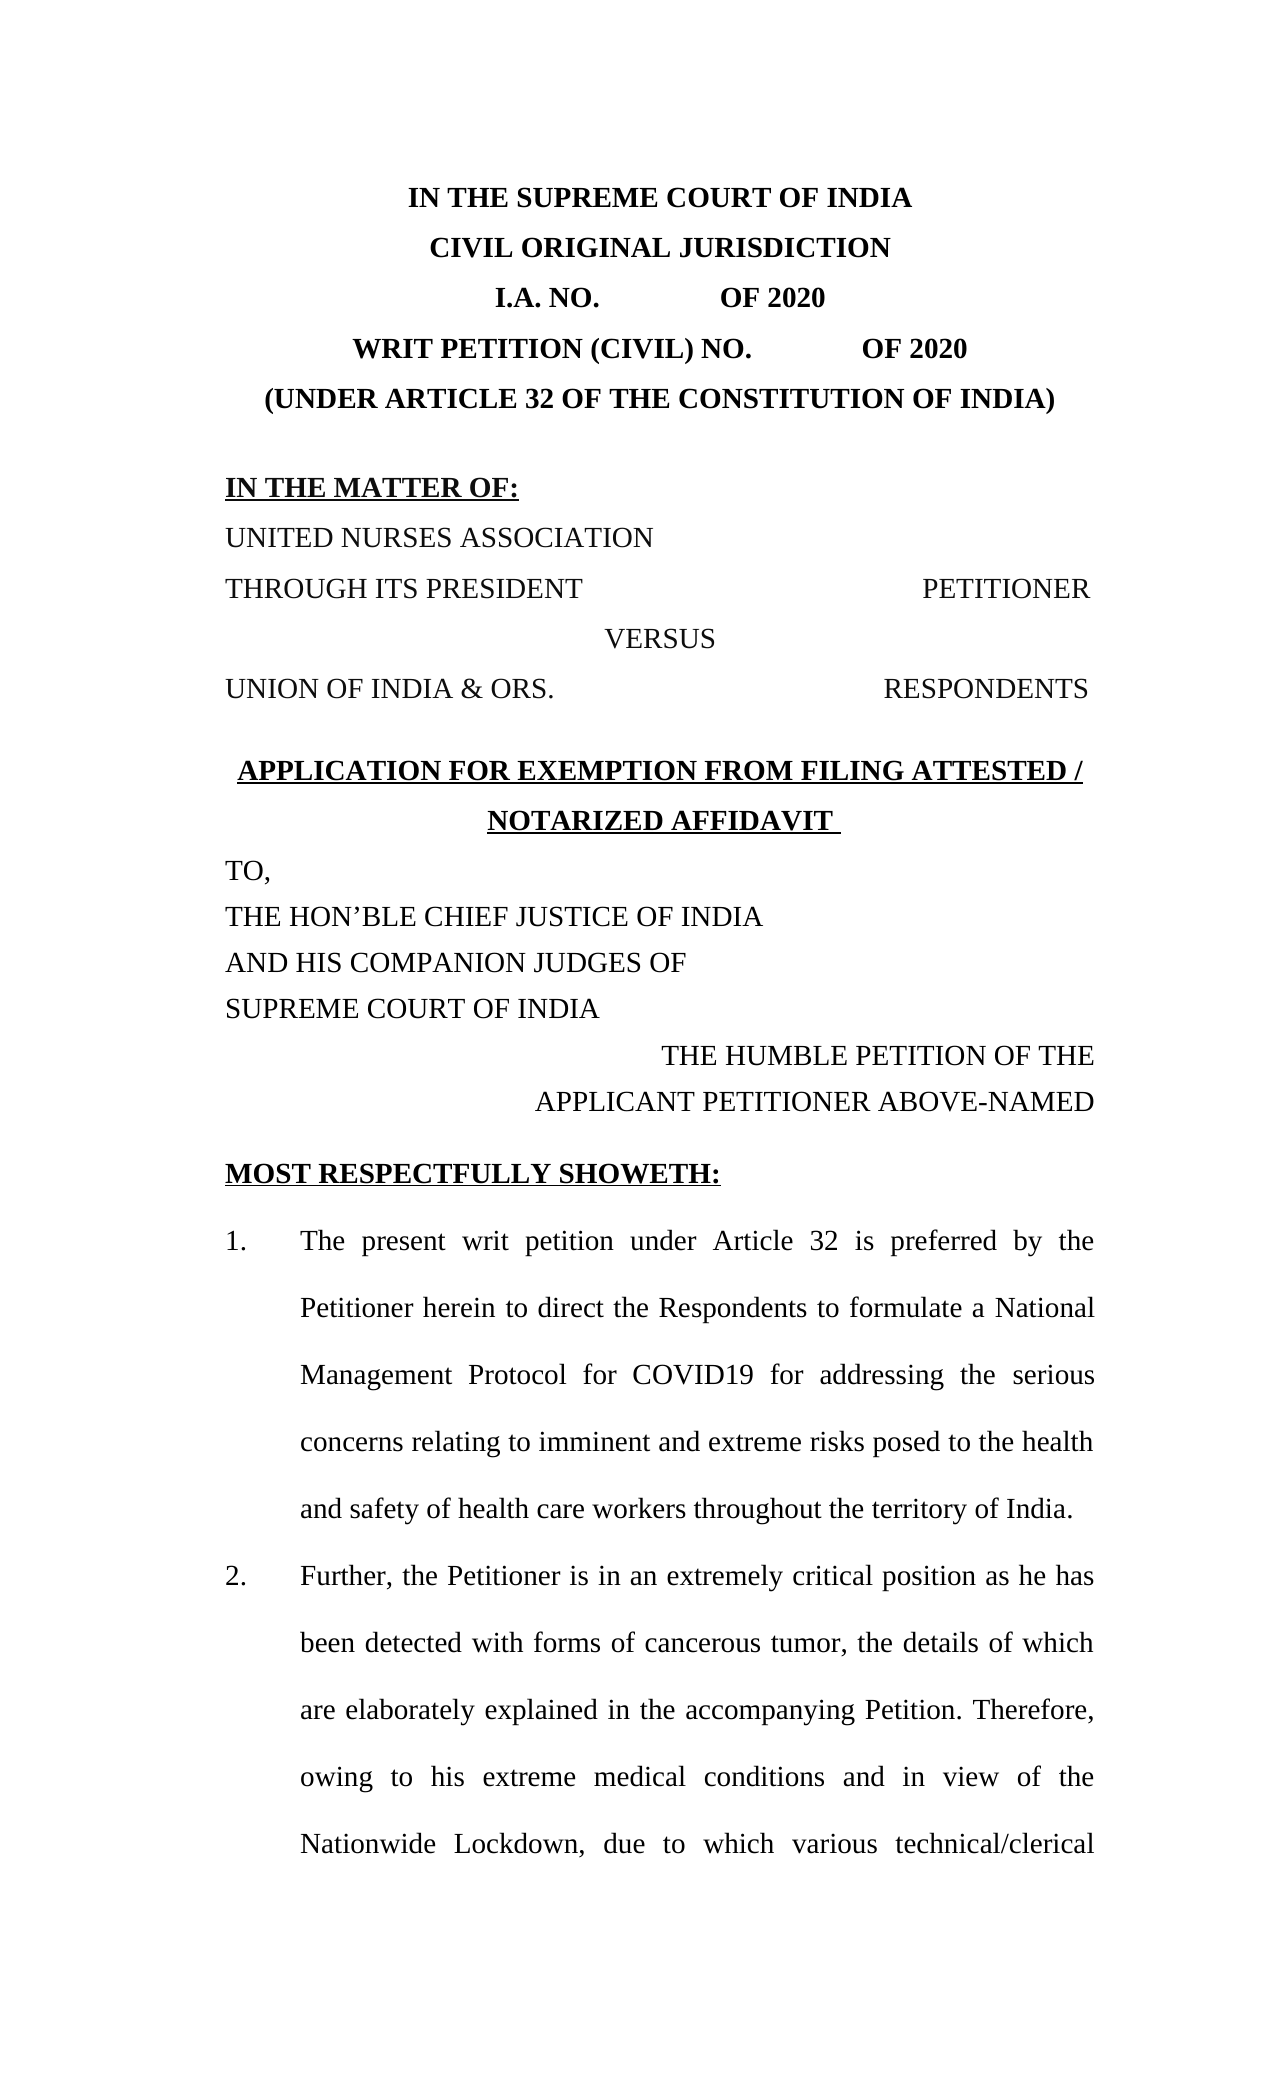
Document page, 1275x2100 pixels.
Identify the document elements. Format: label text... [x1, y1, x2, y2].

text THE HON’BLE CHIEF JUSTICE OF INDIA [225, 899, 1095, 933]
text MOST RESPECTFULLY SHOWETH: [225, 1156, 1095, 1189]
text WRIT PETITION (CIVIL) NO. OF 2020 [225, 331, 1095, 364]
text TO, [225, 853, 1095, 887]
text THE HUMBLE PETITION OF THE [600, 1038, 1095, 1071]
list The present writ petition under Article 32 is preferred by the Petitioner herein to direct the Respondents to formulate a National Management Protocol for COVID19 for addressing the serious concerns relating to imminent and extreme risks posed to the health and safety of health care workers throughout the territory of India. [225, 1223, 1095, 1525]
text (UNDER ARTICLE 32 OF THE CONSTITUTION OF INDIA) [225, 381, 1095, 415]
text UNION OF INDIA & ORS. RESPONDENTS [225, 671, 1095, 705]
text IN THE SUPREME COURT OF INDIA [225, 180, 1095, 213]
text UNITED NURSES ASSOCIATION [225, 520, 1095, 554]
text VERSUS [225, 621, 1095, 654]
text APPLICANT PETITIONER ABOVE-NAMED [225, 1084, 1095, 1117]
text SUPREME COURT OF INDIA [225, 992, 1095, 1025]
text THROUGH ITS PRESIDENT PETITIONER [225, 571, 1095, 604]
text AND HIS COMPANION JUDGES OF [225, 946, 1095, 979]
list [225, 1558, 1095, 1860]
text APPLICATION FOR EXEMPTION FROM FILING ATTESTED / NOTARIZED AFFIDAVIT [225, 753, 1095, 837]
text IN THE MATTER OF: [225, 470, 1095, 504]
text CIVIL ORIGINAL JURISDICTION [225, 230, 1095, 264]
text I.A. NO. OF 2020 [225, 281, 1095, 314]
